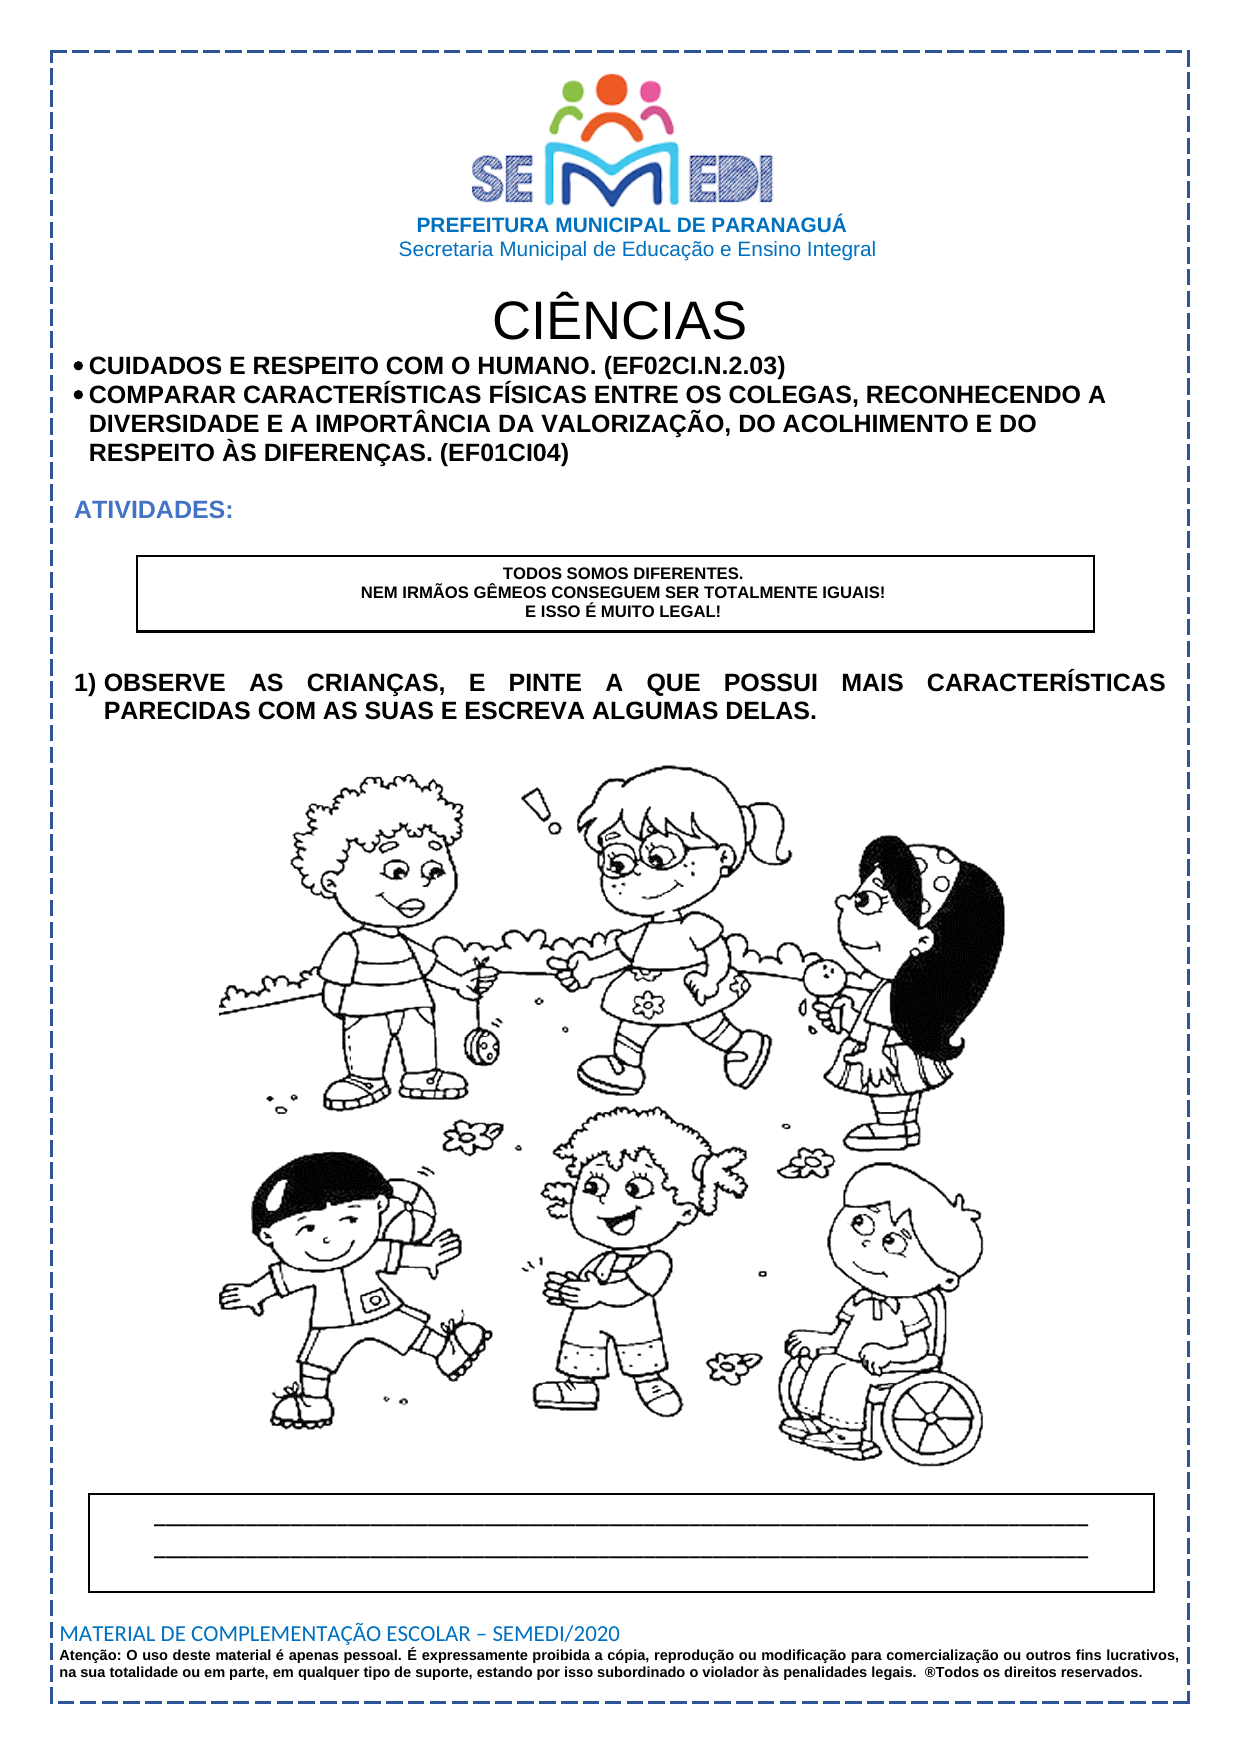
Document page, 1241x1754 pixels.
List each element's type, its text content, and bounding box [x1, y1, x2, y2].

picture [471, 73, 779, 213]
text ATIVIDADES: [74, 495, 1167, 524]
text CIÊNCIAS [74, 289, 1167, 351]
list COMPARAR CARACTERÍSTICAS FÍSICAS ENTRE OS COLEGAS, RECONHECENDO A DIVERSIDADE E A IMPORTÂNCIA DA VALORIZAÇÃO, DO ACOLHIMENTO E DO RESPEITO ÀS DIFERENÇAS. (EF01CI04) [74, 380, 1167, 466]
list CUIDADOS E RESPEITO COM O HUMANO. (EF02CI.N.2.03) [74, 351, 1167, 380]
list OBSERVE AS CRIANÇAS, E PINTE A QUE POSSUI MAIS CARACTERÍSTICAS PARECIDAS COM AS SUAS E ESCREVA ALGUMAS DELAS. [74, 668, 1167, 725]
